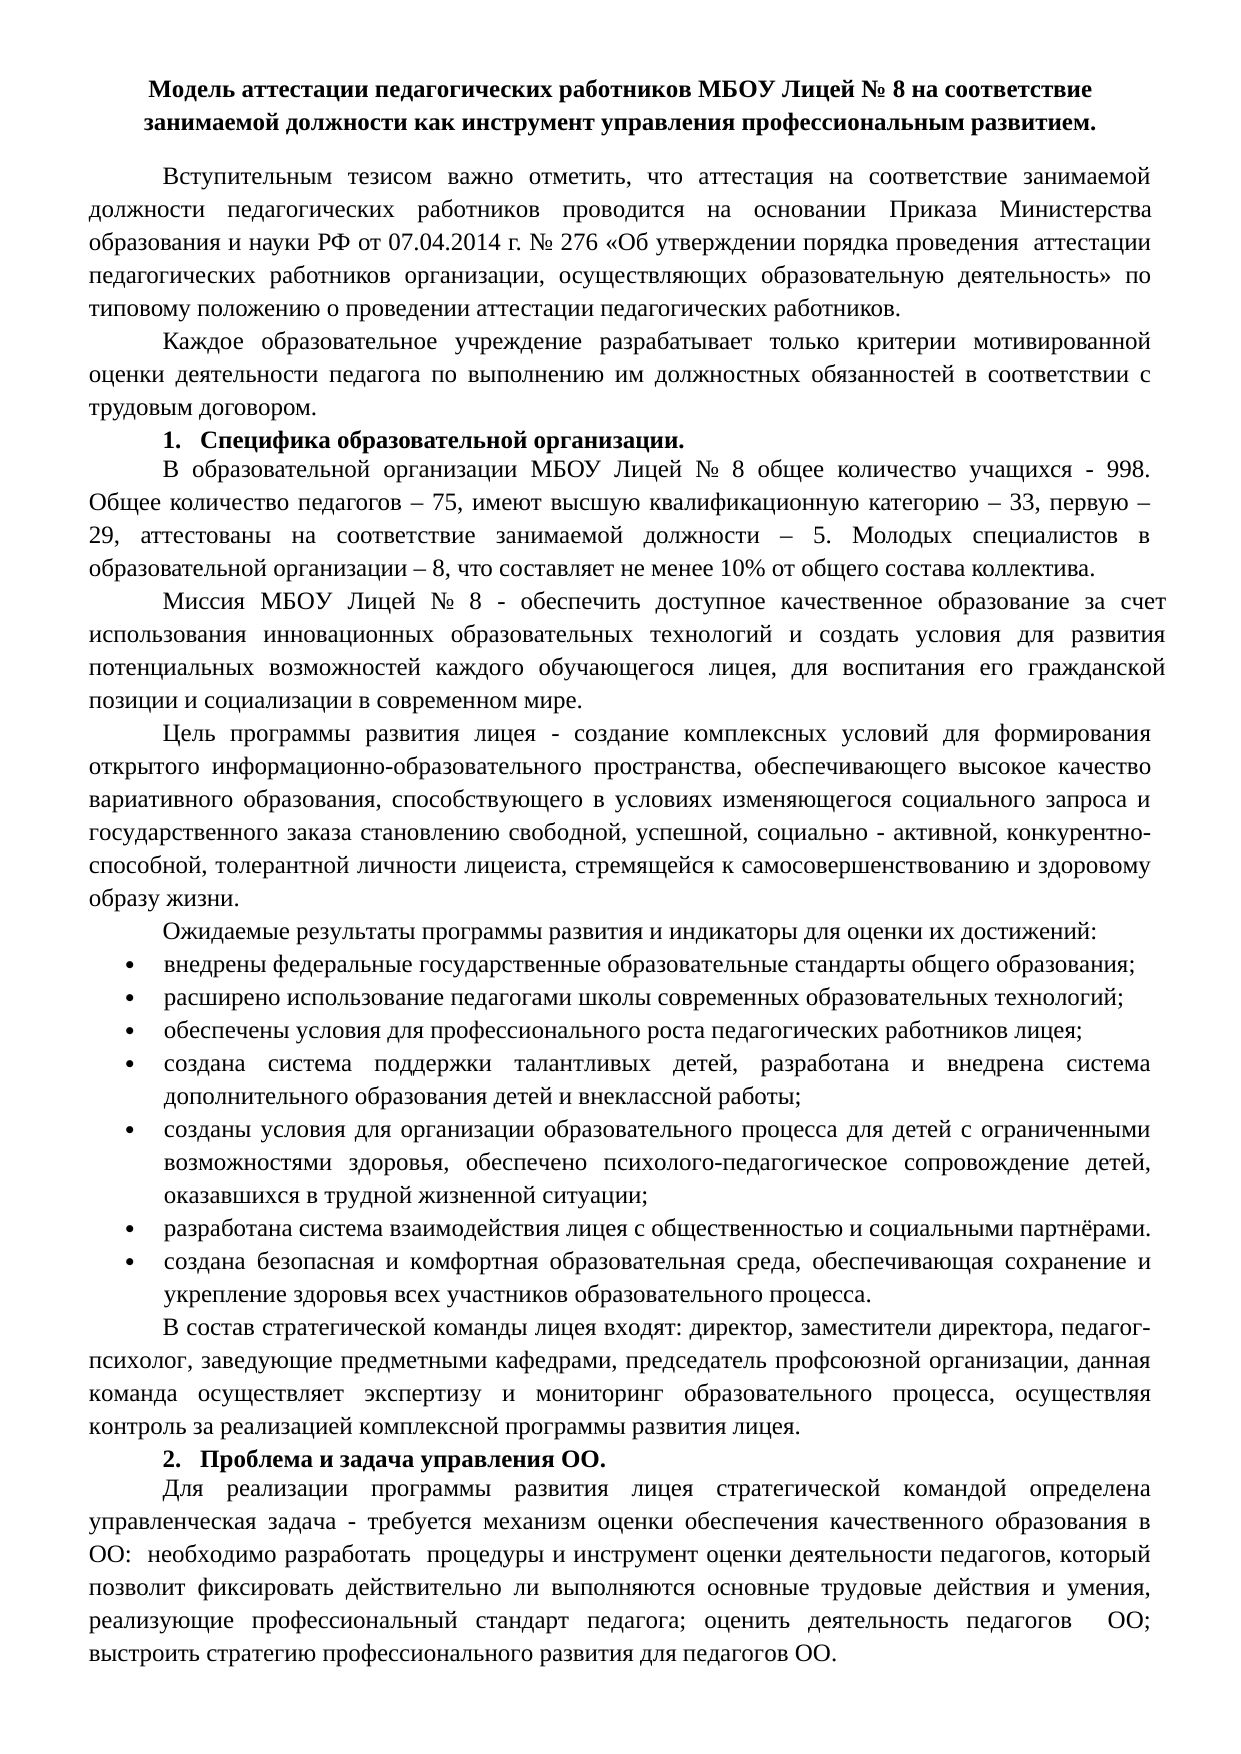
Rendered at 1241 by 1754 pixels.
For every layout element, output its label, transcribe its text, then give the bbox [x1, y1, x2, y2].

text Миссия МБОУ Лицей № 8 - обеспечить доступное качественное образование за счет использования инновационных образовательных технологий и создать условия для развития потенциальных возможностей каждого обучающегося лицея, для воспитания его гражданской позиции и социализации в современном мире. [89, 586, 1167, 713]
text Ожидаемые результаты программы развития и индикаторы для оценки их достижений: [89, 916, 1152, 945]
list разработана система взаимодействия лицея с общественностью и социальными партнёрами. [126, 1213, 1152, 1242]
list расширено использование педагогами школы современных образовательных технологий; [126, 982, 1152, 1011]
text Модель аттестации педагогических работников МБОУ Лицей № 8 на соответствие занимаемой должности как инструмент управления профессиональным развитием. [89, 74, 1152, 136]
text В образовательной организации МБОУ Лицей № 8 общее количество учащихся - 998. Общее количество педагогов – 75, имеют высшую квалификационную категорию – 33, первую – 29, аттестованы на соответствие занимаемой должности – 5. Молодых специалистов в образовательной организации – 8, что составляет не менее 10% от общего состава коллектива. [89, 454, 1152, 581]
list создана безопасная и комфортная образовательная среда, обеспечивающая сохранение и укрепление здоровья всех участников образовательного процесса. [126, 1246, 1152, 1308]
text Вступительным тезисом важно отметить, что аттестация на соответствие занимаемой должности педагогических работников проводится на основании Приказа Министерства образования и науки РФ от 07.04.2014 г. № 276 «Об утверждении порядка проведения аттестации педагогических работников организации, осуществляющих образовательную деятельность» по типовому положению о проведении аттестации педагогических работников. [89, 161, 1152, 322]
list обеспечены условия для профессионального роста педагогических работников лицея; [126, 1015, 1152, 1044]
text Цель программы развития лицея - создание комплексных условий для формирования открытого информационно-образовательного пространства, обеспечивающего высокое качество вариативного образования, способствующего в условиях изменяющегося социального запроса и государственного заказа становлению свободной, успешной, социально - активной, конкурентно-способной, толерантной личности лицеиста, стремящейся к самосовершенствованию и здоровому образу жизни. [89, 718, 1152, 912]
list создана система поддержки талантливых детей, разработана и внедрена система дополнительного образования детей и внеклассной работы; [126, 1048, 1152, 1110]
text В состав стратегической команды лицея входят: директор, заместители директора, педагог-психолог, заведующие предметными кафедрами, председатель профсоюзной организации, данная команда осуществляет экспертизу и мониторинг образовательного процесса, осуществляя контроль за реализацией комплексной программы развития лицея. [89, 1312, 1152, 1440]
list созданы условия для организации образовательного процесса для детей с ограниченными возможностями здоровья, обеспечено психолого-педагогическое сопровождение детей, оказавшихся в трудной жизненной ситуации; [126, 1114, 1152, 1209]
list Специфика образовательной организации. [162, 425, 1152, 454]
list внедрены федеральные государственные образовательные стандарты общего образования; [126, 949, 1152, 978]
text Каждое образовательное учреждение разрабатывает только критерии мотивированной оценки деятельности педагога по выполнению им должностных обязанностей в соответствии с трудовым договором. [89, 326, 1152, 421]
text Для реализации программы развития лицея стратегической командой определена управленческая задача - требуется механизм оценки обеспечения качественного образования в ОО: необходимо разработать процедуры и инструмент оценки деятельности педагогов, который позволит фиксировать действительно ли выполняются основные трудовые действия и умения, реализующие профессиональный стандарт педагога; оценить деятельность педагогов ОО; выстроить стратегию профессионального развития для педагогов ОО. [89, 1473, 1152, 1667]
list Проблема и задача управления ОО. [162, 1444, 1152, 1473]
